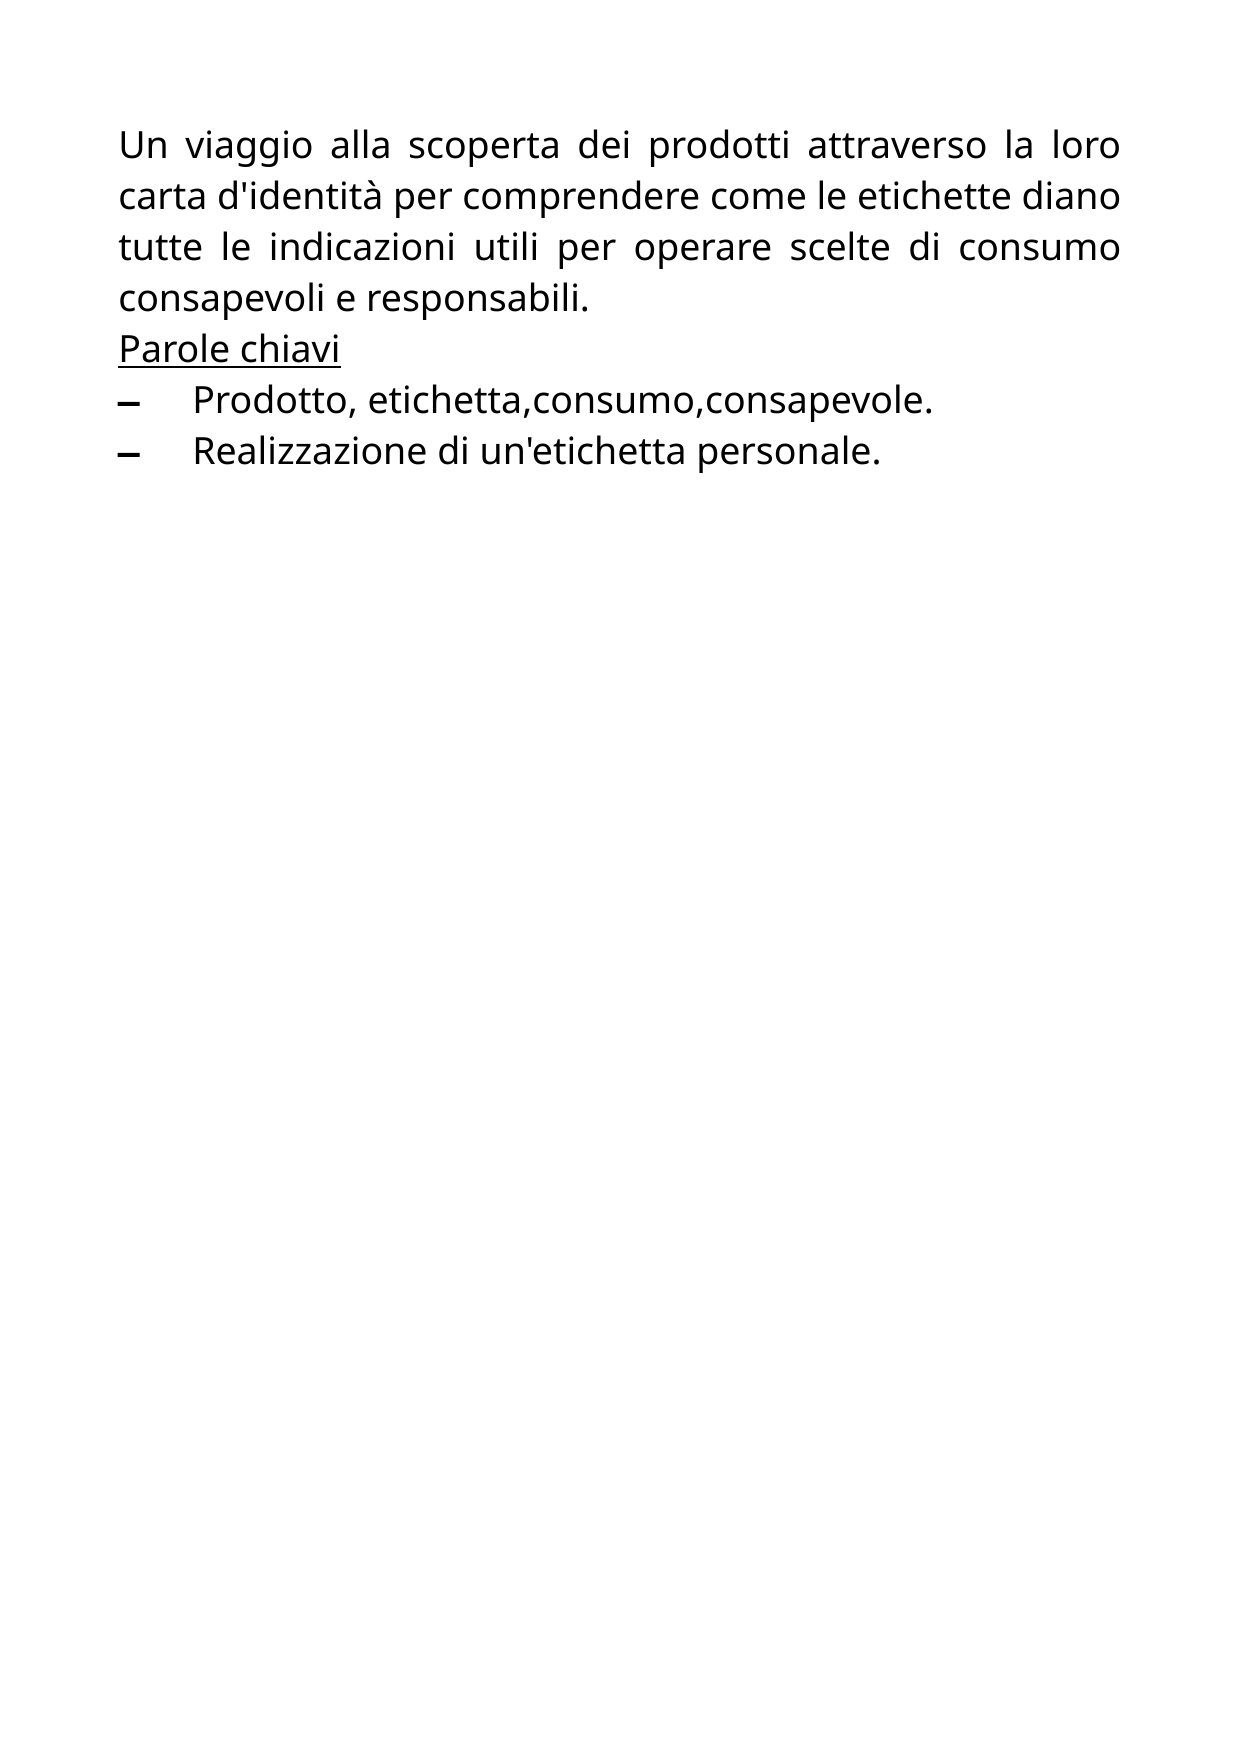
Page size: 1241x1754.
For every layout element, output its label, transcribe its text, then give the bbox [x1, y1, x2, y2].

text Un viaggio alla scoperta dei prodotti attraverso la loro carta d'identità per comprendere come le etichette diano tutte le indicazioni utili per operare scelte di consumo consapevoli e responsabili. [118, 118, 1122, 322]
list Prodotto, etichetta,consumo,consapevole. [118, 373, 1122, 424]
list Realizzazione di un'etichetta personale. [118, 424, 1122, 475]
text Parole chiavi [118, 322, 1122, 373]
